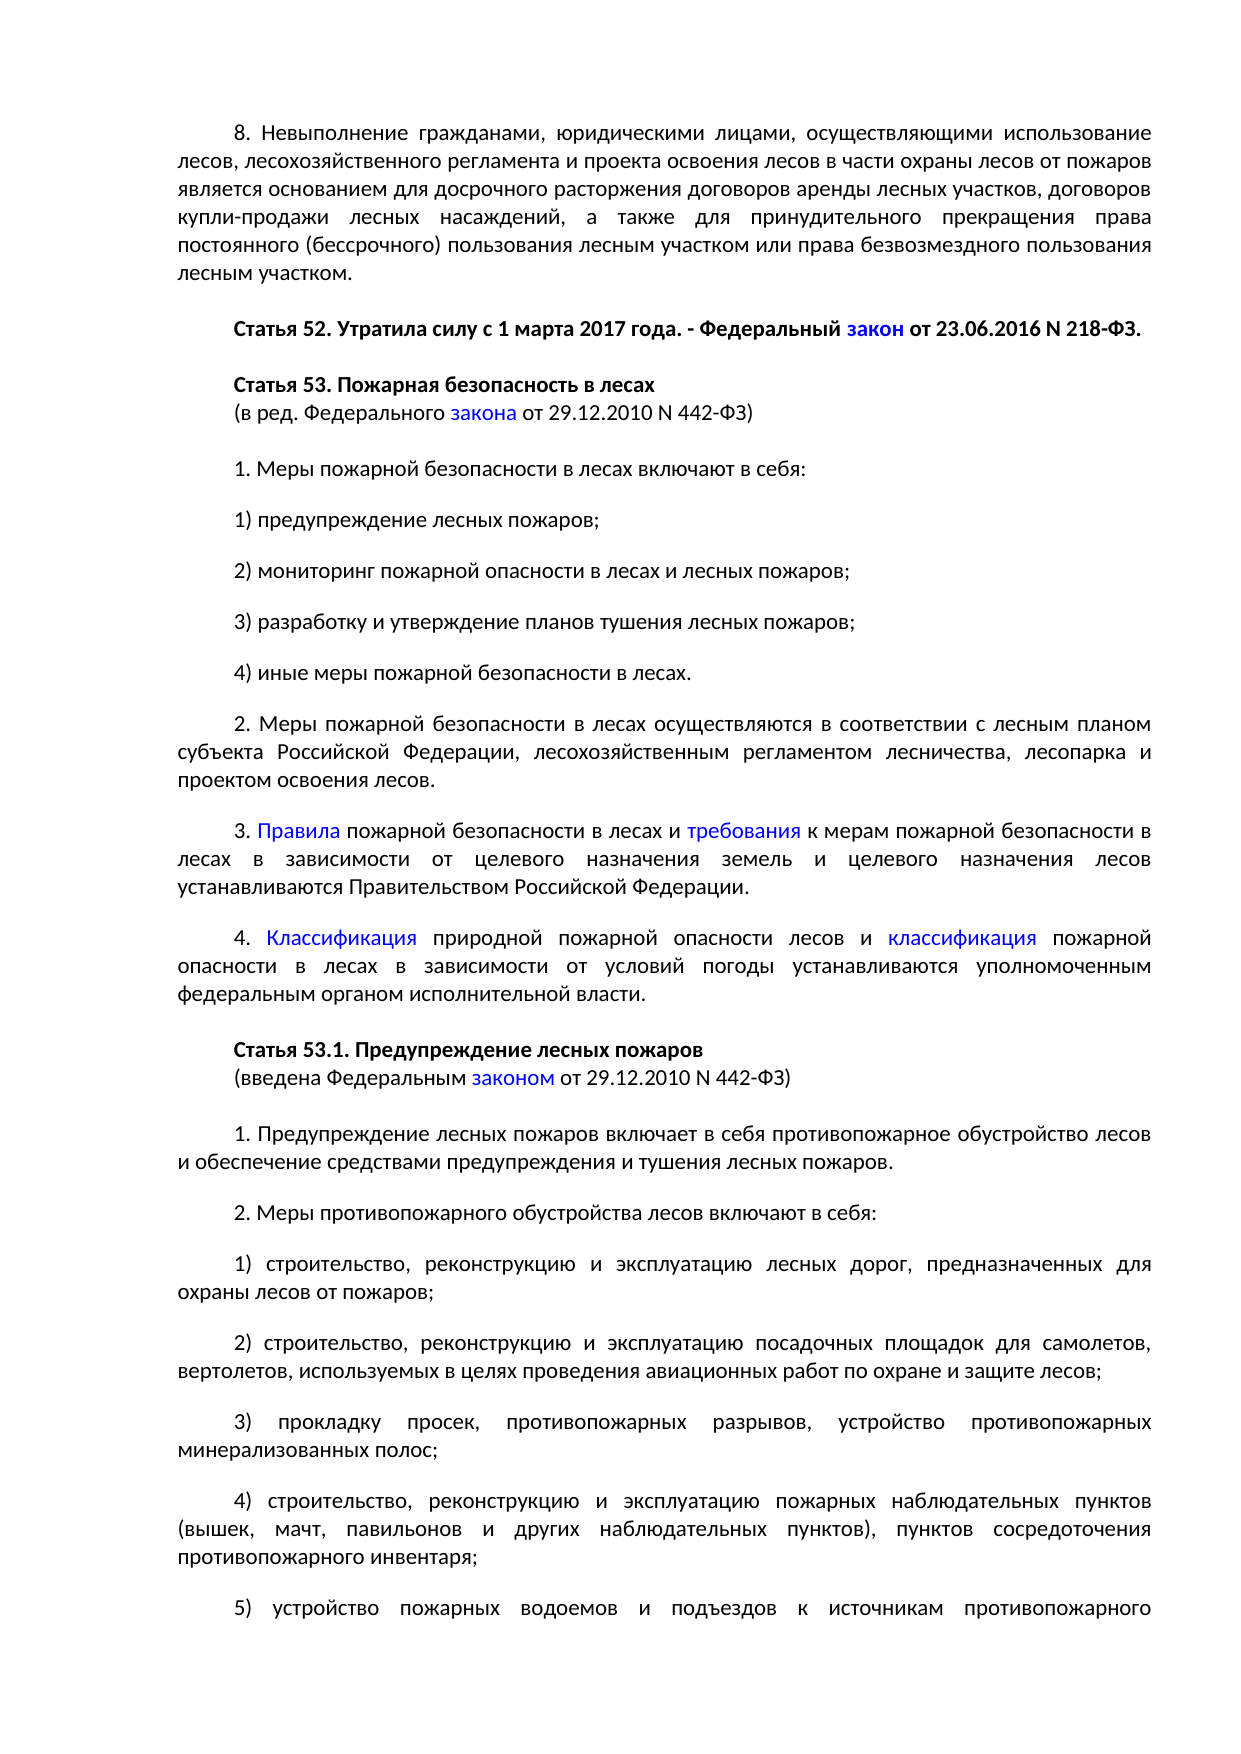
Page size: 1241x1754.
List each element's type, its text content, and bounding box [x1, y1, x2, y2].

text (в ред. Федерального закона от 29.12.2010 N 442-ФЗ) [177, 398, 1152, 426]
title Статья 53. Пожарная безопасность в лесах [177, 370, 1152, 398]
text 3) разработку и утверждение планов тушения лесных пожаров; [177, 607, 1152, 635]
text 1) предупреждение лесных пожаров; [177, 505, 1152, 533]
text 3) прокладку просек, противопожарных разрывов, устройство противопожарных минерализованных полос; [177, 1407, 1152, 1463]
text 2. Меры пожарной безопасности в лесах осуществляются в соответствии с лесным планом субъекта Российской Федерации, лесохозяйственным регламентом лесничества, лесопарка и проектом освоения лесов. [177, 709, 1152, 793]
text 2) строительство, реконструкцию и эксплуатацию посадочных площадок для самолетов, вертолетов, используемых в целях проведения авиационных работ по охране и защите лесов; [177, 1328, 1152, 1384]
title Статья 52. Утратила силу с 1 марта 2017 года. - Федеральный закон от 23.06.2016 N 218-ФЗ. [177, 314, 1152, 342]
title Статья 53.1. Предупреждение лесных пожаров [177, 1035, 1152, 1063]
text 1) строительство, реконструкцию и эксплуатацию лесных дорог, предназначенных для охраны лесов от пожаров; [177, 1249, 1152, 1305]
text 4) иные меры пожарной безопасности в лесах. [177, 658, 1152, 686]
text 8. Невыполнение гражданами, юридическими лицами, осуществляющими использование лесов, лесохозяйственного регламента и проекта освоения лесов в части охраны лесов от пожаров является основанием для досрочного расторжения договоров аренды лесных участков, договоров купли-продажи лесных насаждений, а также для принудительного прекращения права постоянного (бессрочного) пользования лесным участком или права безвозмездного пользования лесным участком. [177, 118, 1152, 286]
text 3. Правила пожарной безопасности в лесах и требования к мерам пожарной безопасности в лесах в зависимости от целевого назначения земель и целевого назначения лесов устанавливаются Правительством Российской Федерации. [177, 816, 1152, 900]
text 4) строительство, реконструкцию и эксплуатацию пожарных наблюдательных пунктов (вышек, мачт, павильонов и других наблюдательных пунктов), пунктов сосредоточения противопожарного инвентаря; [177, 1486, 1152, 1570]
text (введена Федеральным законом от 29.12.2010 N 442-ФЗ) [177, 1063, 1152, 1091]
text 1. Меры пожарной безопасности в лесах включают в себя: [177, 454, 1152, 482]
text 4. Классификация природной пожарной опасности лесов и классификация пожарной опасности в лесах в зависимости от условий погоды устанавливаются уполномоченным федеральным органом исполнительной власти. [177, 923, 1152, 1007]
text 2. Меры противопожарного обустройства лесов включают в себя: [177, 1198, 1152, 1226]
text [177, 1593, 1152, 1621]
text 1. Предупреждение лесных пожаров включает в себя противопожарное обустройство лесов и обеспечение средствами предупреждения и тушения лесных пожаров. [177, 1119, 1152, 1175]
text 2) мониторинг пожарной опасности в лесах и лесных пожаров; [177, 556, 1152, 584]
